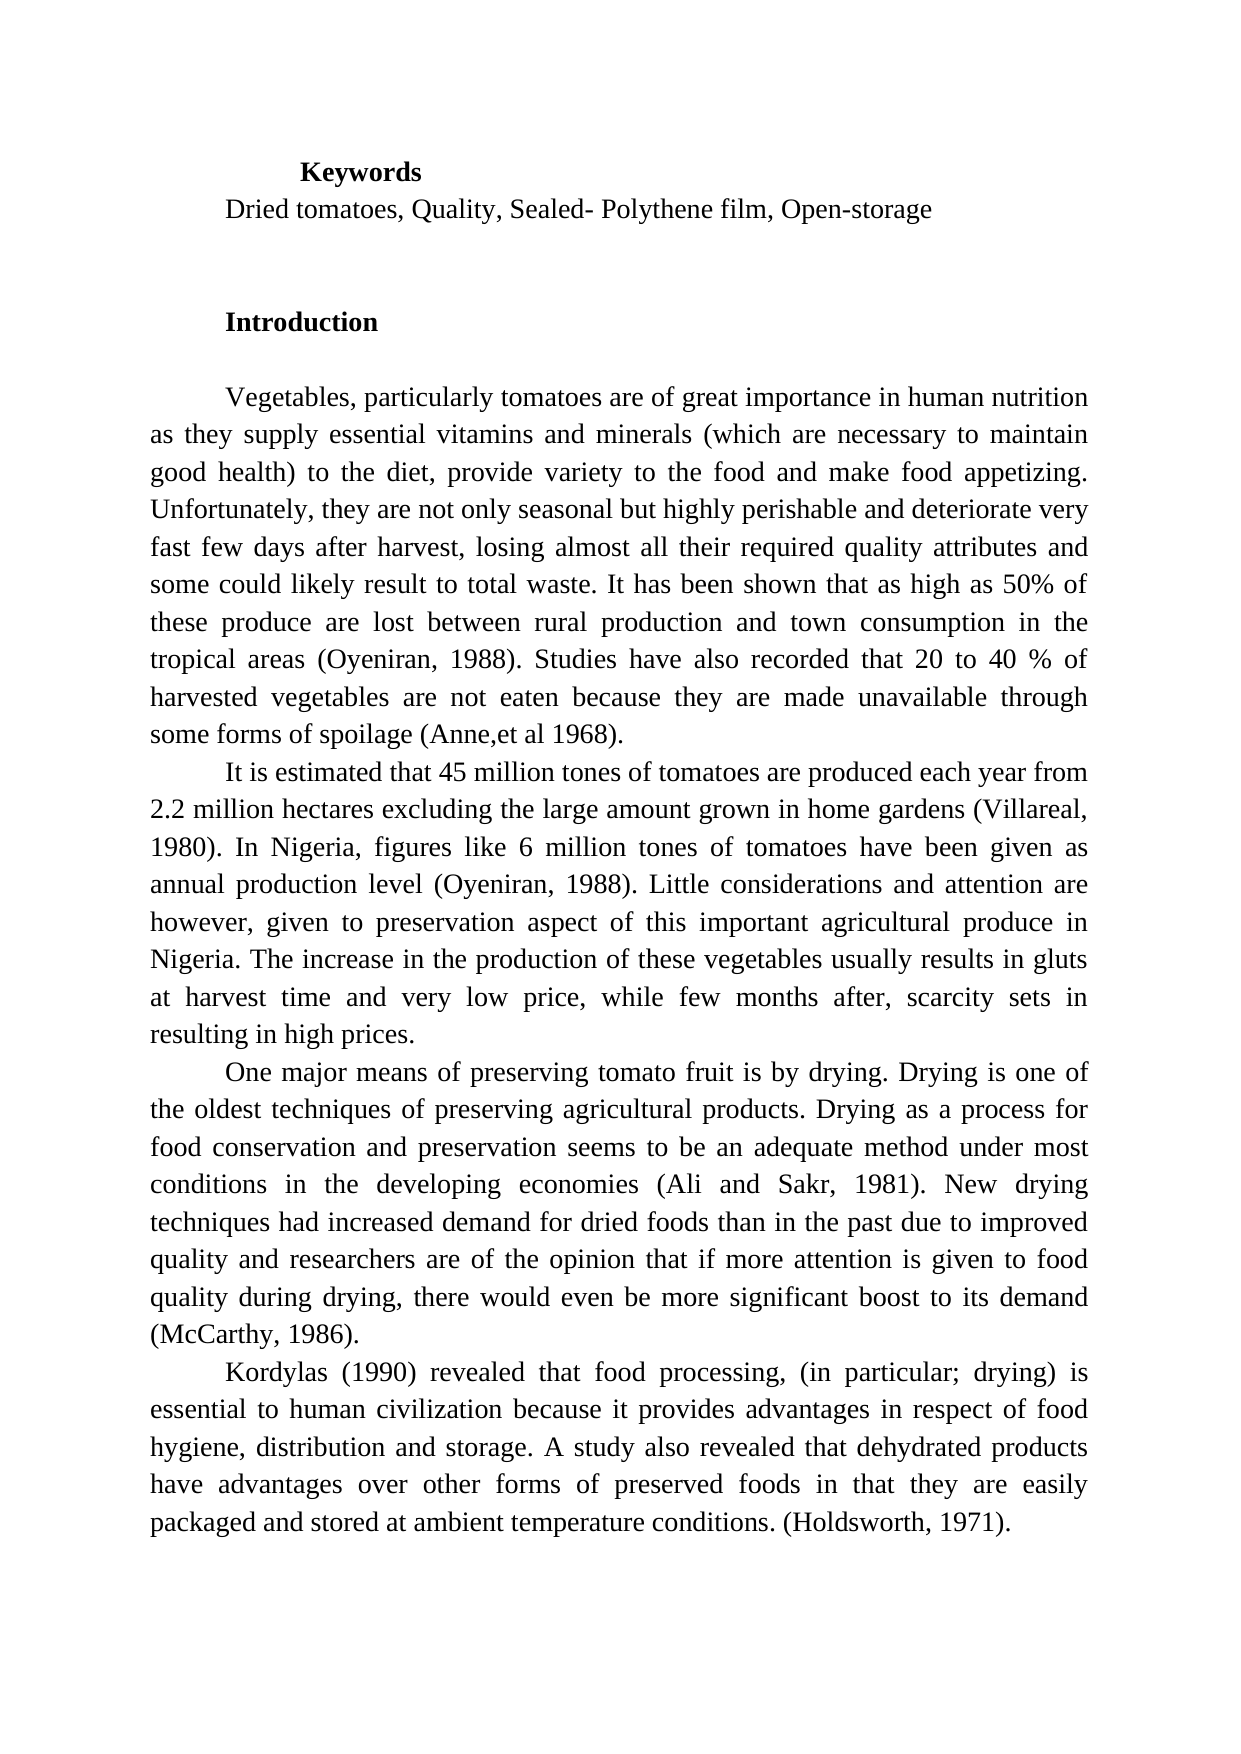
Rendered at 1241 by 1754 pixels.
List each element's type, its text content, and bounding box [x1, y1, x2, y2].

text Introduction [150, 300, 1090, 337]
text Vegetables, particularly tomatoes are of great importance in human nutrition as they supply essential vitamins and minerals (which are necessary to maintain good health) to the diet, provide variety to the food and make food appetizing. Unfortunately, they are not only seasonal but highly perishable and deteriorate very fast few days after harvest, losing almost all their required quality attributes and some could likely result to total waste. It has been shown that as high as 50% of these produce are lost between rural production and town consumption in the tropical areas (Oyeniran, 1988). Studies have also recorded that 20 to 40 % of harvested vegetables are not eaten because they are made unavailable through some forms of spoilage (Anne,et al 1968). [150, 375, 1090, 750]
text Kordylas (1990) revealed that food processing, (in particular; drying) is essential to human civilization because it provides advantages in respect of food hygiene, distribution and storage. A study also revealed that dehydrated products have advantages over other forms of preserved foods in that they are easily packaged and stored at ambient temperature conditions. (Holdsworth, 1971). [150, 1350, 1090, 1537]
text It is estimated that 45 million tones of tomatoes are produced each year from 2.2 million hectares excluding the large amount grown in home gardens (Villareal, 1980). In Nigeria, figures like 6 million tones of tomatoes have been given as annual production level (Oyeniran, 1988). Little considerations and attention are however, given to preservation aspect of this important agricultural produce in Nigeria. The increase in the production of these vegetables usually results in gluts at harvest time and very low price, while few months after, scarcity sets in resulting in high prices. [150, 750, 1090, 1050]
text One major means of preserving tomato fruit is by drying. Drying is one of the oldest techniques of preserving agricultural products. Drying as a process for food conservation and preservation seems to be an adequate method under most conditions in the developing economies (Ali and Sakr, 1981). New drying techniques had increased demand for dried foods than in the past due to improved quality and researchers are of the opinion that if more attention is given to food quality during drying, there would even be more significant boost to its demand (McCarthy, 1986). [150, 1050, 1090, 1350]
text Dried tomatoes, Quality, Sealed- Polythene film, Open-storage [225, 187, 1007, 225]
text Keywords [225, 150, 1007, 187]
